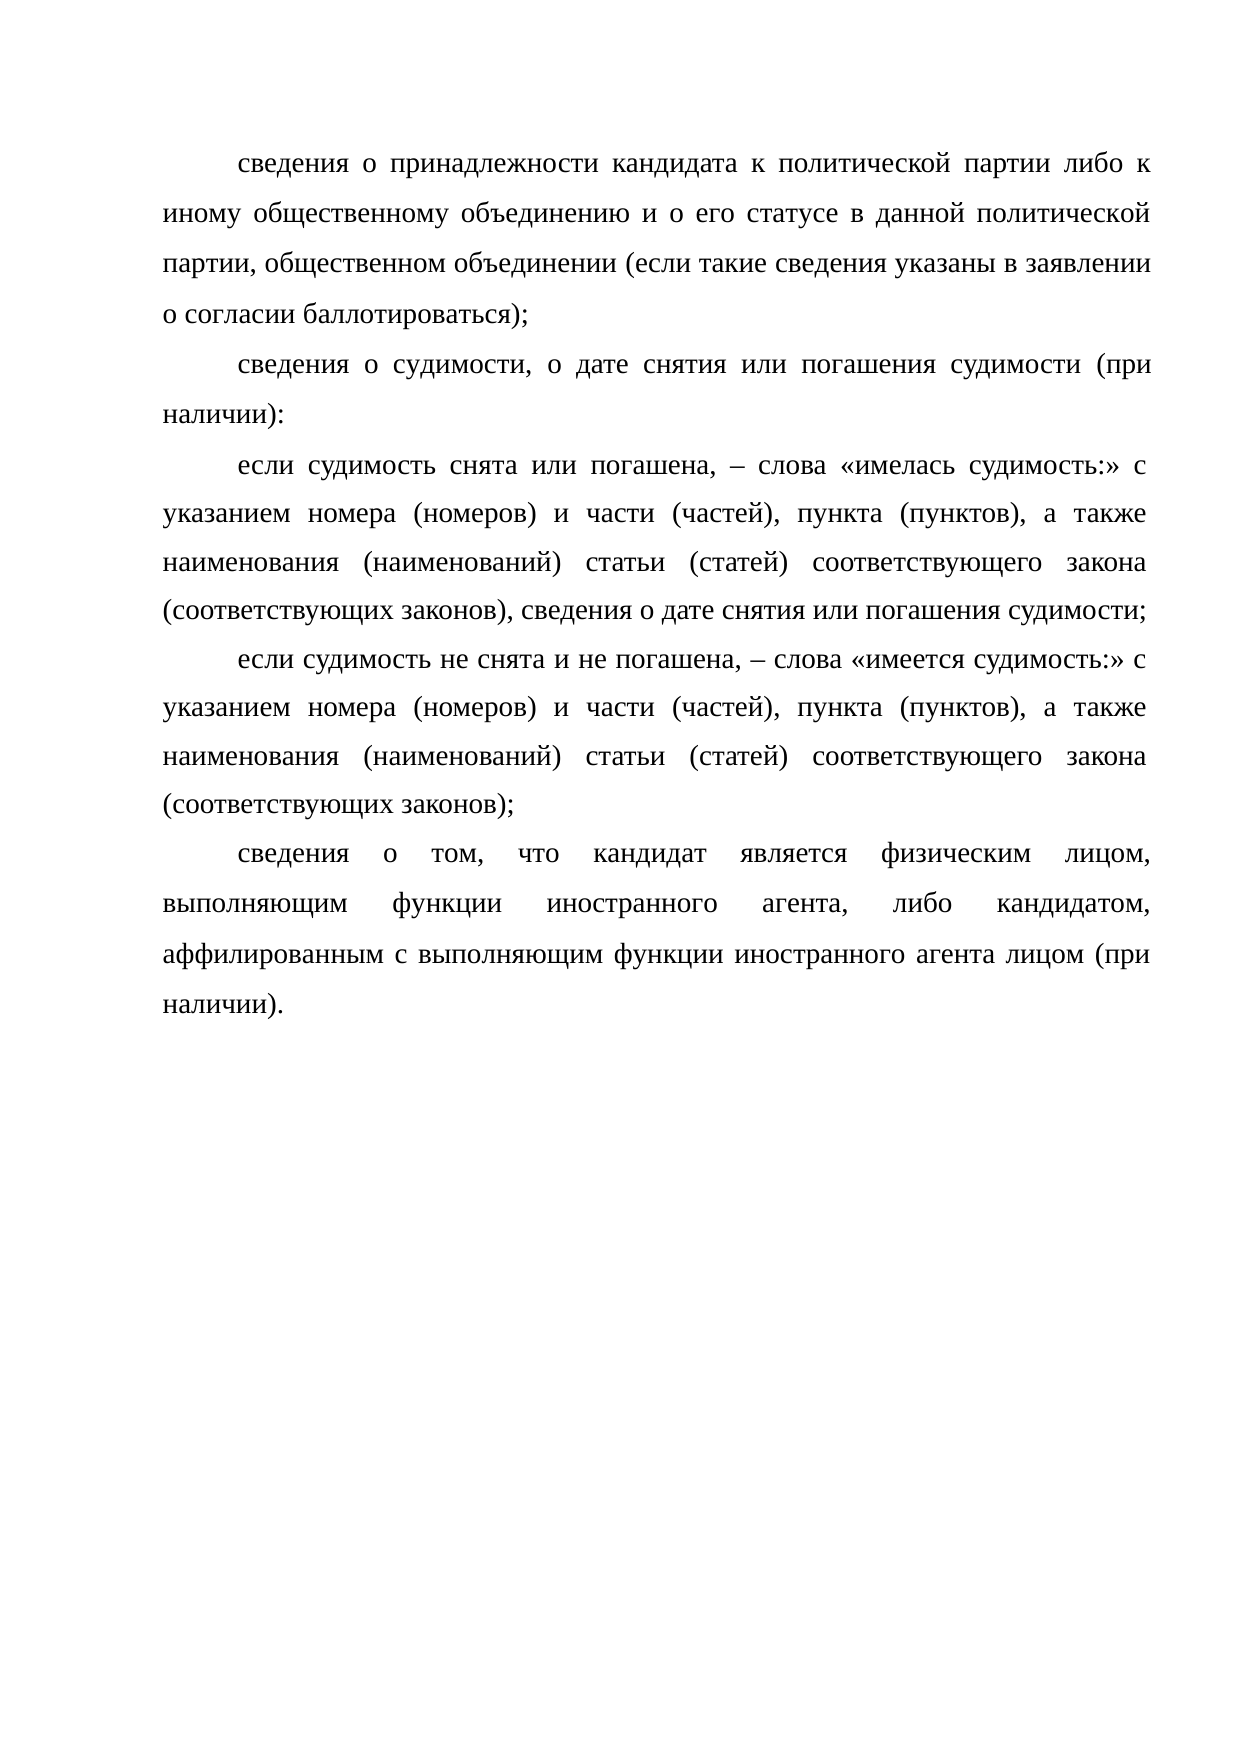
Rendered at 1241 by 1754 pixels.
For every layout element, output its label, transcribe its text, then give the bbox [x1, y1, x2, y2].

text если судимость снята или погашена, – слова «имелась судимость:» с указанием номера (номеров) и части (частей), пункта (пунктов), а также наименования (наименований) статьи (статей) соответствующего закона (соответствующих законов), сведения о дате снятия или погашения судимости; [162, 447, 1147, 626]
text сведения о судимости, о дате снятия или погашения судимости (при наличии): [162, 346, 1152, 430]
text сведения о принадлежности кандидата к политической партии либо к иному общественному объединению и о его статусе в данной политической партии, общественном объединении (если такие сведения указаны в заявлении о согласии баллотироваться); [162, 145, 1152, 329]
text сведения о том, что кандидат является физическим лицом, выполняющим функции иностранного агента, либо кандидатом, аффилированным с выполняющим функции иностранного агента лицом (при наличии). [162, 835, 1152, 1020]
text если судимость не снята и не погашена, – слова «имеется судимость:» с указанием номера (номеров) и части (частей), пункта (пунктов), а также наименования (наименований) статьи (статей) соответствующего закона (соответствующих законов); [162, 641, 1147, 820]
